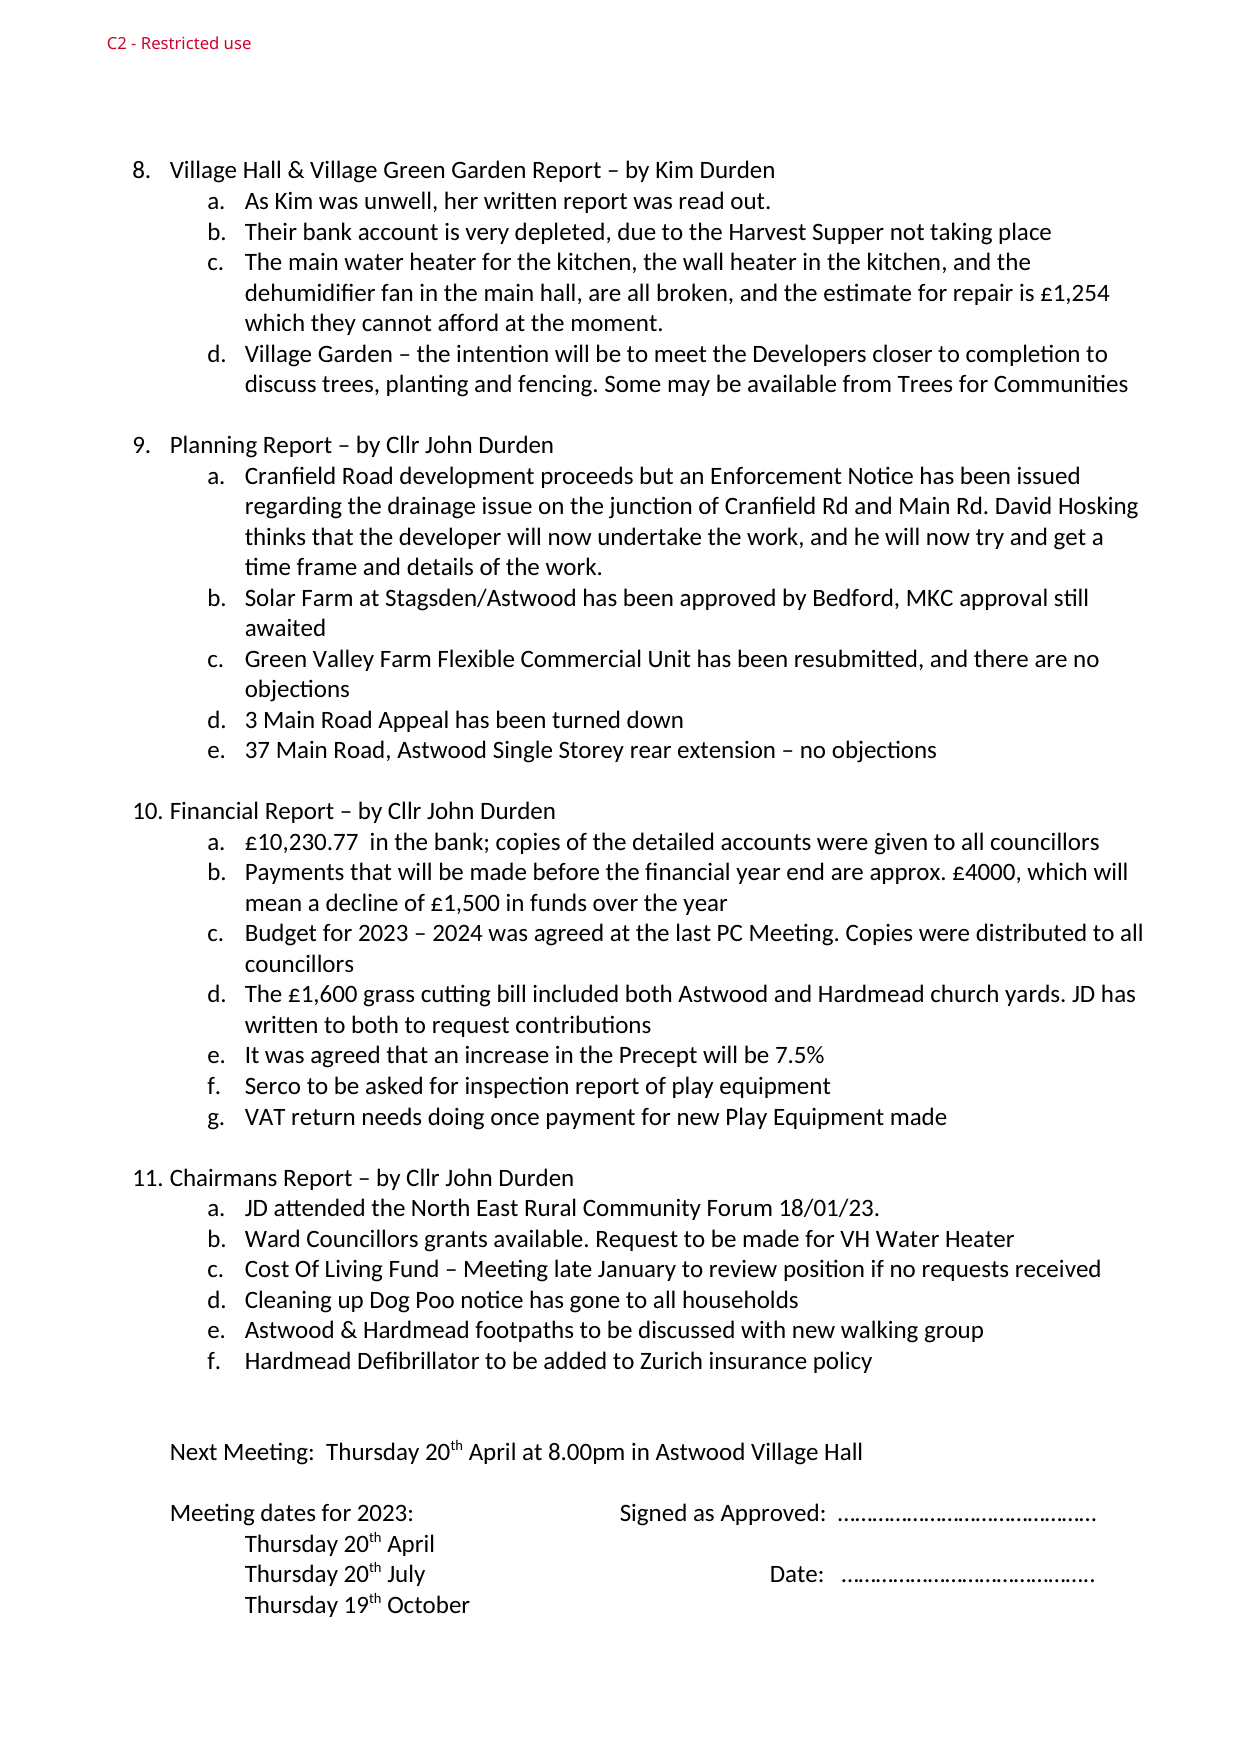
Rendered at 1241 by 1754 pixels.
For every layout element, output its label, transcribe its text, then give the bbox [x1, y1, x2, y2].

text Next Meeting: Thursday 20th April at 8.00pm in Astwood Village Hall [169, 1436, 1152, 1467]
list The £1,600 grass cutting bill included both Astwood and Hardmead church yards. JD has written to both to request contributions [207, 979, 1152, 1040]
list 3 Main Road Appeal has been turned down [207, 704, 1152, 734]
text Thursday 19th October [169, 1589, 1152, 1619]
list Village Hall & Village Green Garden Report – by Kim Durden [132, 154, 1152, 185]
list Chairmans Report – by Cllr John Durden [132, 1162, 1152, 1192]
list As Kim was unwell, her written report was read out. [207, 185, 1152, 216]
text Thursday 20th July Date: …………………………………….. [169, 1558, 1152, 1589]
list Serco to be asked for inspection report of play equipment [207, 1070, 1152, 1101]
list Planning Report – by Cllr John Durden [132, 429, 1152, 460]
list Budget for 2023 – 2024 was agreed at the last PC Meeting. Copies were distributed to all councillors [207, 918, 1152, 979]
list Astwood & Hardmead footpaths to be discussed with new walking group [207, 1314, 1152, 1345]
list Cleaning up Dog Poo notice has gone to all households [207, 1284, 1152, 1314]
list VAT return needs doing once payment for new Play Equipment made [207, 1101, 1152, 1131]
list £10,230.77 in the bank; copies of the detailed accounts were given to all councillors [207, 826, 1152, 857]
list Financial Report – by Cllr John Durden [132, 796, 1152, 826]
list Cost Of Living Fund – Meeting late January to review position if no requests received [207, 1253, 1152, 1284]
list Green Valley Farm Flexible Commercial Unit has been resubmitted, and there are no objections [207, 643, 1152, 704]
list Ward Councillors grants available. Request to be made for VH Water Heater [207, 1223, 1152, 1253]
list Village Garden – the intention will be to meet the Developers closer to completion to discuss trees, planting and fencing. Some may be available from Trees for Communities [207, 338, 1152, 399]
text Thursday 20th April [169, 1528, 1152, 1558]
list It was agreed that an increase in the Precept will be 7.5% [207, 1040, 1152, 1070]
list 37 Main Road, Astwood Single Storey rear extension – no objections [207, 734, 1152, 765]
text Meeting dates for 2023: Signed as Approved: ……………………………………… [169, 1497, 1152, 1528]
list Solar Farm at Stagsden/Astwood has been approved by Bedford, MKC approval still awaited [207, 582, 1152, 643]
list Their bank account is very depleted, due to the Harvest Supper not taking place [207, 216, 1152, 246]
list Payments that will be made before the financial year end are approx. £4000, which will mean a decline of £1,500 in funds over the year [207, 857, 1152, 918]
list JD attended the North East Rural Community Forum 18/01/23. [207, 1192, 1152, 1223]
list Hardmead Defibrillator to be added to Zurich insurance policy [207, 1345, 1152, 1375]
list The main water heater for the kitchen, the wall heater in the kitchen, and the dehumidifier fan in the main hall, are all broken, and the estimate for repair is £1,254 which they cannot afford at the moment. [207, 246, 1152, 338]
list Cranfield Road development proceeds but an Enforcement Notice has been issued regarding the drainage issue on the junction of Cranfield Rd and Main Rd. David Hosking thinks that the developer will now undertake the work, and he will now try and get a time frame and details of the work. [207, 460, 1152, 582]
